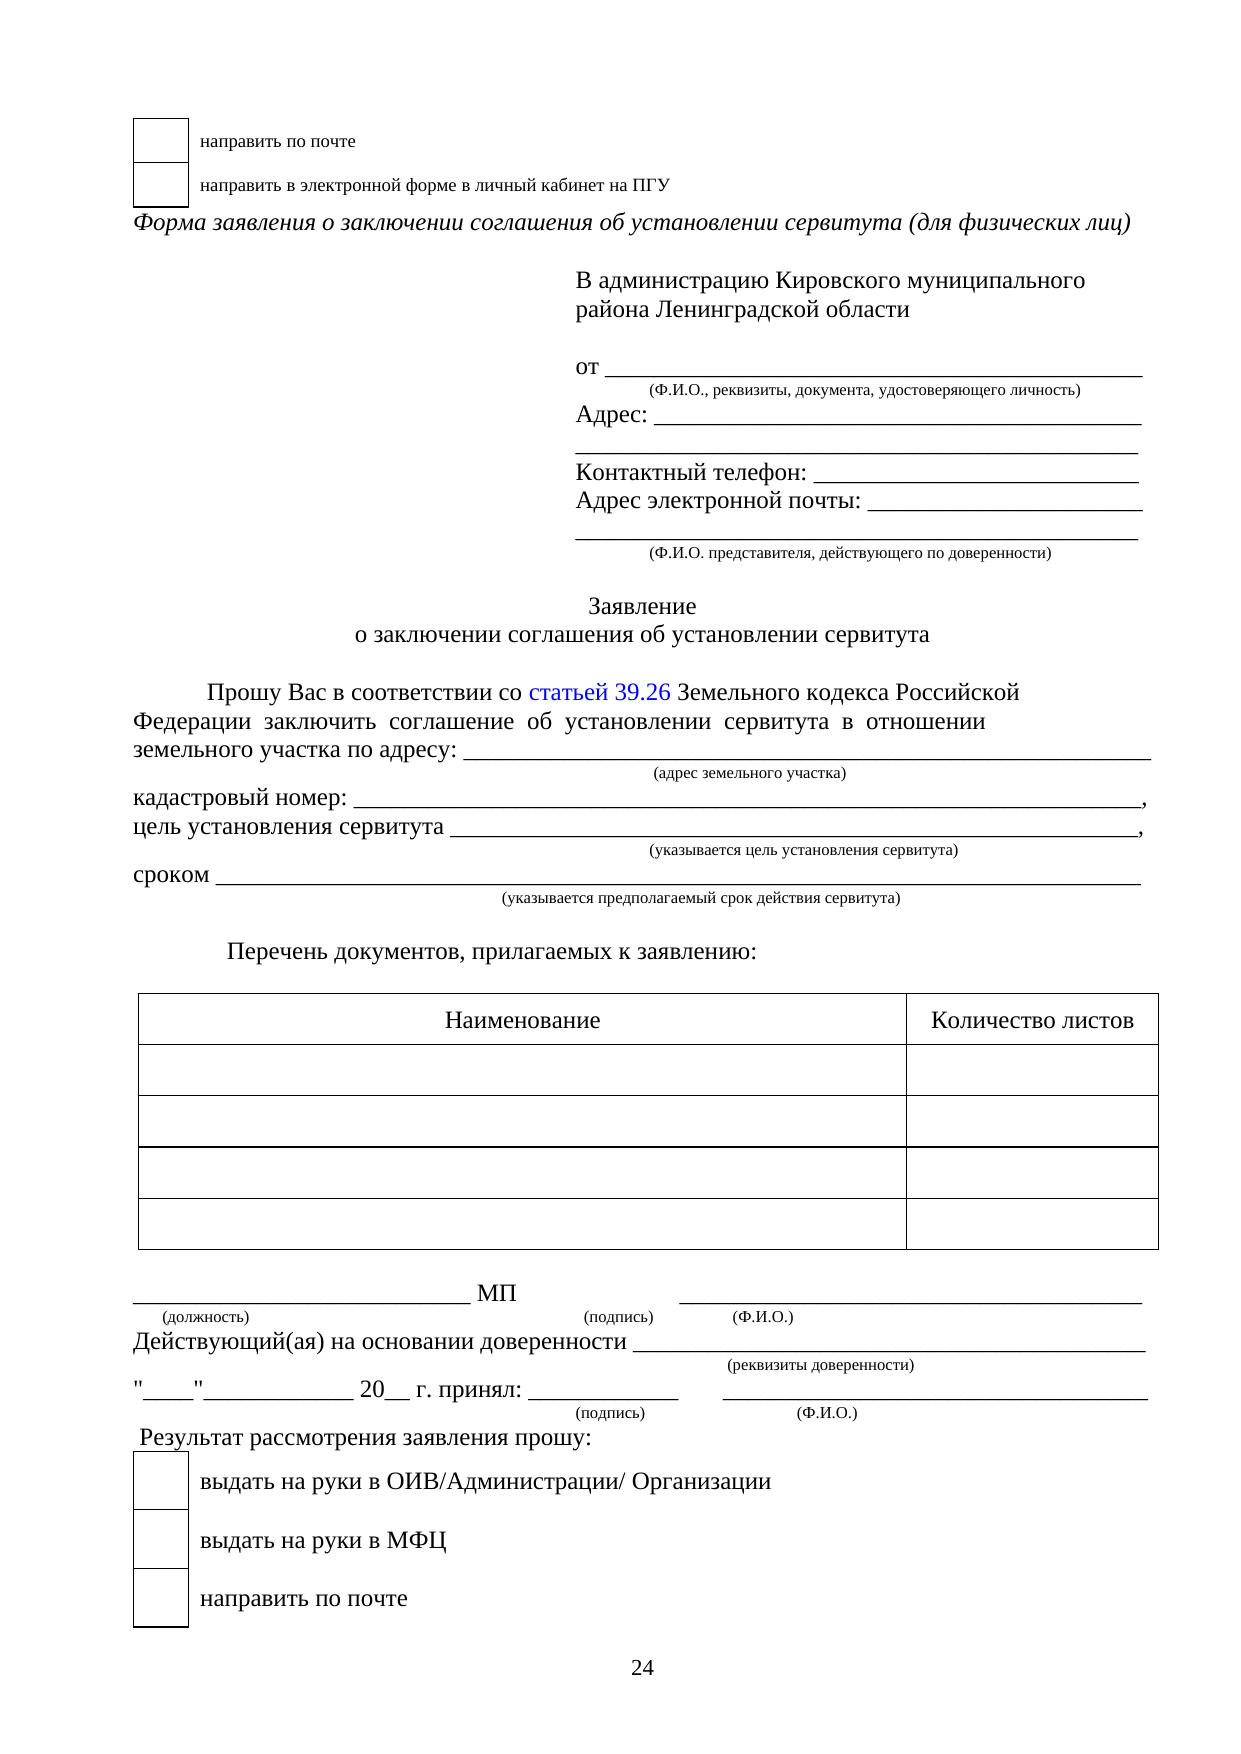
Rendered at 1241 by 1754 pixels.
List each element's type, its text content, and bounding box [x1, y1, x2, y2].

text (должность) (подпись) (Ф.И.О.) [133, 1307, 1152, 1326]
text (указывается предполагаемый срок действия сервитута) [133, 888, 1152, 907]
text кадастровый номер: _______________________________________________________________, [133, 782, 1152, 811]
text (реквизиты доверенности) [133, 1355, 1152, 1374]
text сроком __________________________________________________________________________ [133, 859, 1152, 888]
text района Ленинградской области [133, 294, 1152, 322]
table_header [134, 1452, 188, 1509]
table_cell [134, 163, 188, 206]
table_cell [907, 1045, 1158, 1095]
text ___________________________ МП _____________________________________ [133, 1278, 1152, 1307]
text (подпись) (Ф.И.О.) [133, 1403, 1152, 1422]
text В администрацию Кировского муниципального [502, 265, 1152, 294]
text _____________________________________________ [133, 428, 1152, 457]
table_cell направить по почте [189, 118, 1152, 162]
table_cell [134, 119, 188, 162]
text Прошу Вас в соответствии со статьей 39.26 Земельного кодекса Российской [133, 677, 1152, 706]
table_cell [139, 1148, 906, 1197]
text Результат рассмотрения заявления прошу: [133, 1422, 1152, 1451]
text Заявление [133, 591, 1152, 619]
text Перечень документов, прилагаемых к заявлению: [133, 936, 1152, 964]
table_cell [134, 1510, 188, 1568]
text от ___________________________________________ [133, 351, 1152, 380]
table_cell направить по почте [189, 1568, 1152, 1626]
text о заключении соглашения об установлении сервитута [133, 619, 1152, 648]
text Действующий(ая) на основании доверенности _________________________________________ [133, 1326, 1152, 1355]
text Адрес электронной почты: ______________________ [133, 485, 1152, 514]
text цель установления сервитута _______________________________________________________, [133, 811, 1152, 840]
text (Ф.И.О. представителя, действующего по доверенности) [575, 543, 1152, 562]
table_cell [134, 1569, 188, 1626]
table_cell [907, 1096, 1158, 1146]
text Форма заявления о заключении соглашения об установлении сервитута (для физических лиц) [133, 207, 1152, 236]
text (Ф.И.О., реквизиты, документа, удостоверяющего личность) [575, 380, 1152, 399]
table_cell [139, 1045, 906, 1095]
text Контактный телефон: __________________________ [133, 457, 1152, 485]
text "____"____________ 20__ г. принял: ____________ __________________________________ [133, 1374, 1152, 1403]
table_header Наименование [139, 994, 906, 1044]
text Федерации заключить соглашение об установлении сервитута в отношении [133, 706, 1152, 734]
table_cell [907, 1199, 1158, 1248]
table_cell выдать на руки в МФЦ [189, 1509, 1152, 1568]
table_cell [907, 1148, 1158, 1197]
table_cell [139, 1096, 906, 1146]
table_header выдать на руки в ОИВ/Администрации/ Организации [189, 1451, 1152, 1509]
text (указывается цель установления сервитута) [133, 840, 1152, 859]
text земельного участка по адресу: _______________________________________________________ [133, 734, 1152, 763]
table_header Количество листов [907, 994, 1158, 1044]
table_cell направить в электронной форме в личный кабинет на ПГУ [189, 162, 1152, 206]
text (адрес земельного участка) [133, 763, 1152, 782]
text _____________________________________________ [133, 514, 1152, 543]
table_cell [139, 1199, 906, 1248]
text Адрес: _______________________________________ [133, 399, 1152, 428]
